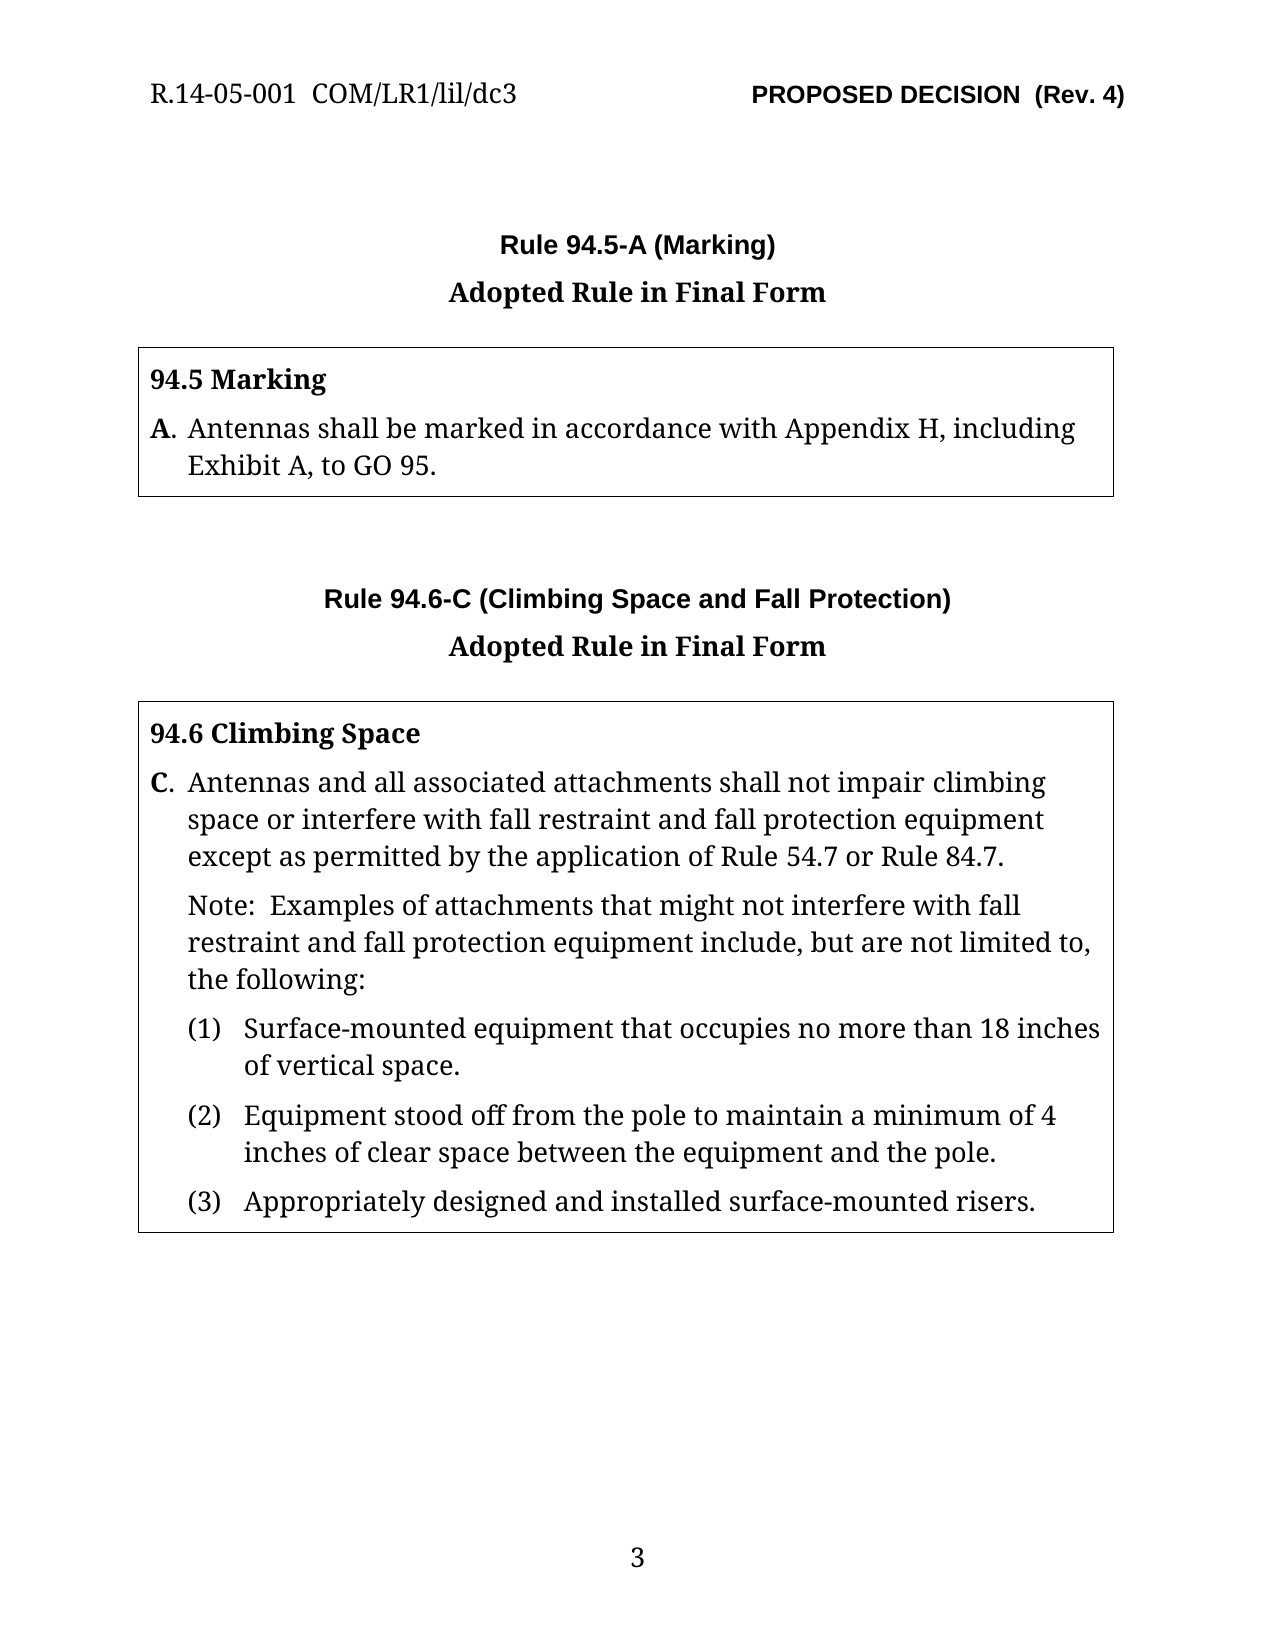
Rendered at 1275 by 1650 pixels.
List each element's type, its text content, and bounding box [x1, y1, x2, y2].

text Adopted Rule in Final Form [150, 627, 1125, 664]
table_header 94.5 Marking A. Antennas shall be marked in accordance with Appendix H, including Exhibit A, to GO 95. [139, 348, 1113, 496]
text Rule 94.5-A (Marking) [150, 229, 1125, 261]
text Adopted Rule in Final Form [150, 273, 1125, 310]
table_header 94.6 Climbing Space C. Antennas and all associated attachments shall not impair climbing space or interfere with fall restraint and fall protection equipment except as permitted by the application of Rule 54.7 or Rule 84.7. Note: Examples of attachments that might not interfere with fall restraint and fall protection equipment include, but are not limited to, the following: (1) Surface-mounted equipment that occupies no more than 18 inches of vertical space. (2) Equipment stood off from the pole to maintain a minimum of 4 inches of clear space between the equipment and the pole. (3) Appropriately designed and installed surface-mounted risers. [139, 702, 1113, 1232]
text Rule 94.6-C (Climbing Space and Fall Protection) [150, 583, 1125, 614]
